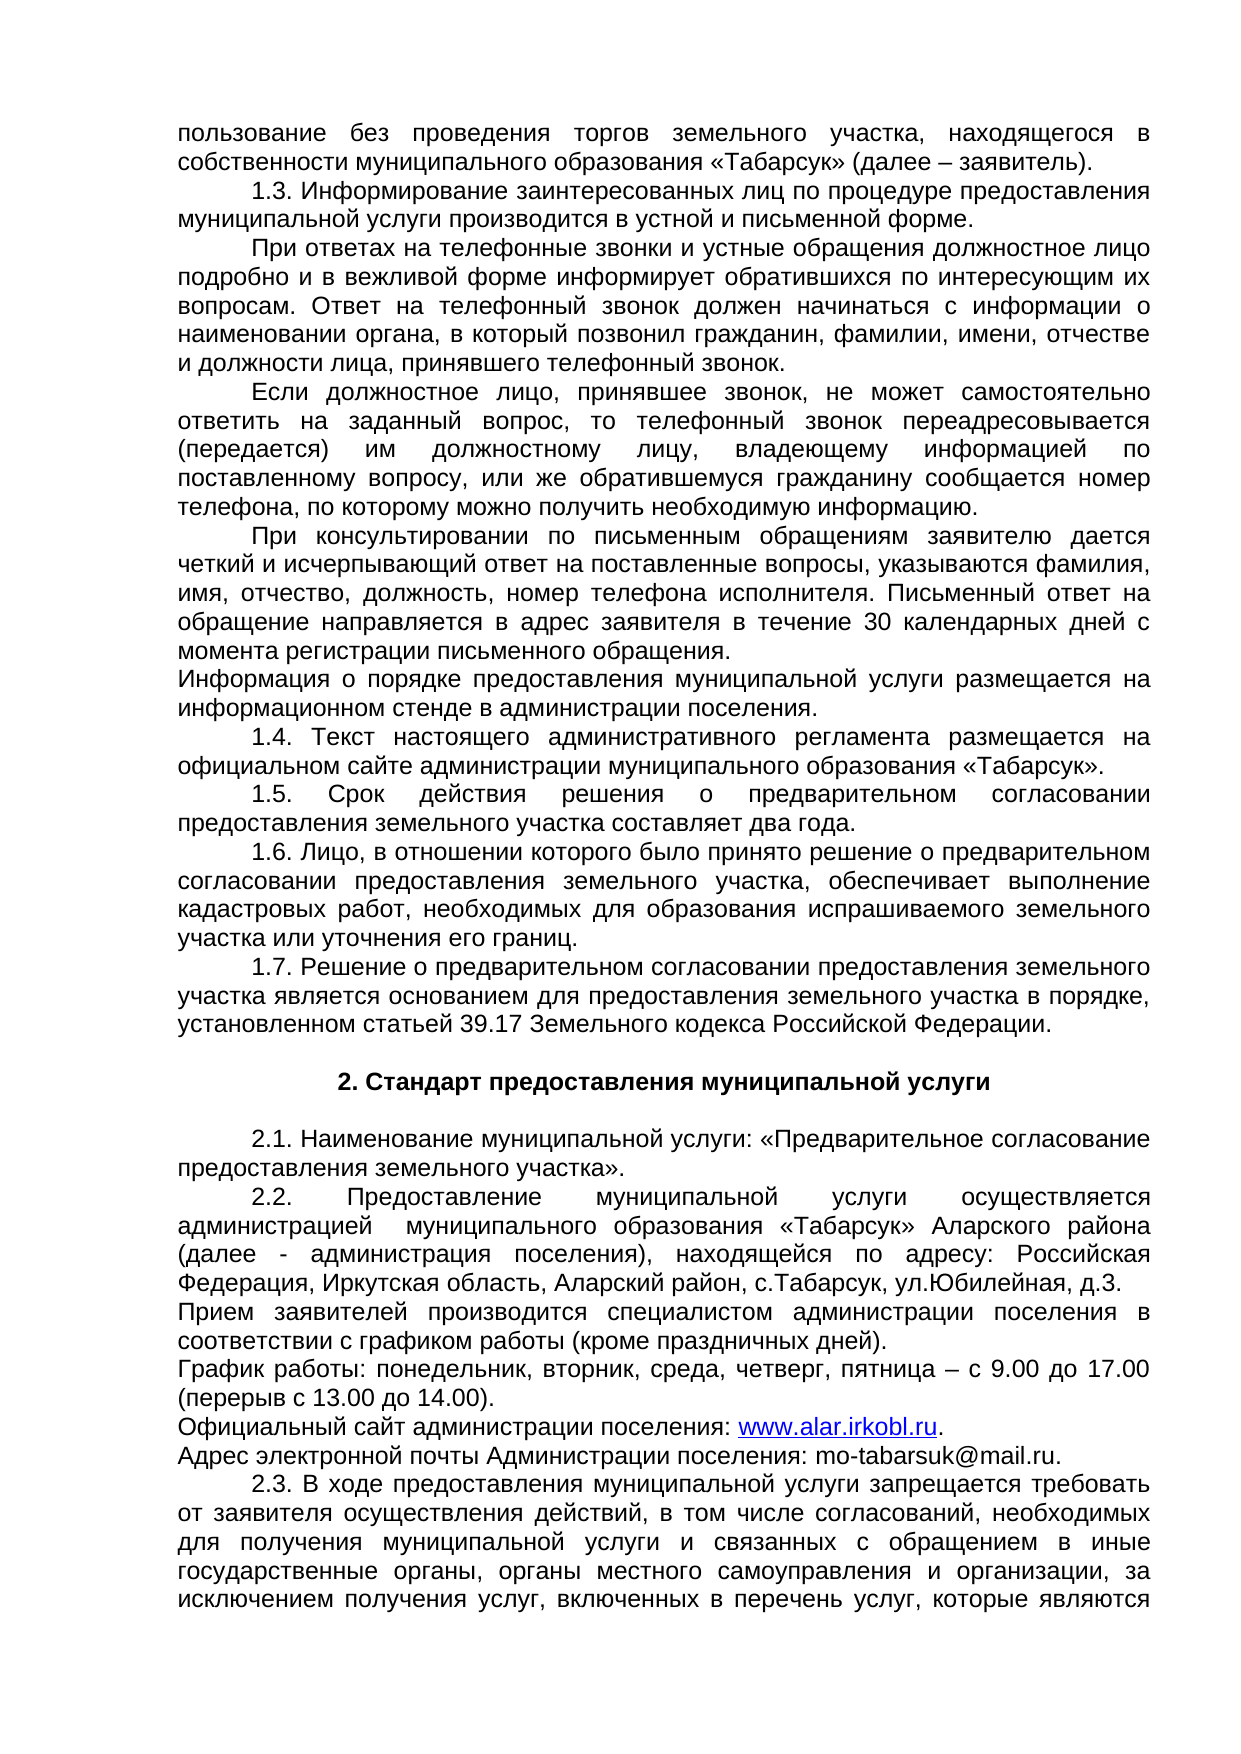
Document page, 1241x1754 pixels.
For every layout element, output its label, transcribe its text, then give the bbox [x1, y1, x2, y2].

text 2.1. Наименование муниципальной услуги: «Предварительное согласование предоставления земельного участка». [177, 1124, 1152, 1182]
text 1.7. Решение о предварительном согласовании предоставления земельного участка является основанием для предоставления земельного участка в порядке, установленном статьей 39.17 Земельного кодекса Российской Федерации. [177, 952, 1152, 1038]
text При ответах на телефонные звонки и устные обращения должностное лицо подробно и в вежливой форме информирует обратившихся по интересующим их вопросам. Ответ на телефонный звонок должен начинаться с информации о наименовании органа, в который позвонил гражданин, фамилии, имени, отчестве и должности лица, принявшего телефонный звонок. [177, 233, 1152, 377]
text Адрес электронной почты Администрации поселения: mo-tabarsuk@mail.ru. [177, 1441, 1152, 1469]
text Прием заявителей производится специалистом администрации поселения в соответствии с графиком работы (кроме праздничных дней). [177, 1297, 1152, 1354]
text 2.2. Предоставление муниципальной услуги осуществляется администрацией муниципального образования «Табарсук» Аларского района (далее - администрация поселения), находящейся по адресу: Российская Федерация, Иркутская область, Аларский район, с.Табарсук, ул.Юбилейная, д.3. [177, 1182, 1152, 1297]
text Если должностное лицо, принявшее звонок, не может самостоятельно ответить на заданный вопрос, то телефонный звонок переадресовывается (передается) им должностному лицу, владеющему информацией по поставленному вопросу, или же обратившемуся гражданину сообщается номер телефона, по которому можно получить необходимую информацию. [177, 377, 1152, 521]
text 1.4. Текст настоящего административного регламента размещается на официальном сайте администрации муниципального образования «Табарсук». [177, 722, 1152, 779]
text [177, 1469, 1152, 1613]
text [177, 118, 1152, 176]
text 1.6. Лицо, в отношении которого было принято решение о предварительном согласовании предоставления земельного участка, обеспечивает выполнение кадастровых работ, необходимых для образования испрашиваемого земельного участка или уточнения его границ. [177, 837, 1152, 952]
text Информация о порядке предоставления муниципальной услуги размещается на информационном стенде в администрации поселения. [177, 664, 1152, 722]
text Официальный сайт администрации поселения: www.alar.irkobl.ru. [177, 1412, 1152, 1441]
text График работы: понедельник, вторник, среда, четверг, пятница – с 9.00 до 17.00 (перерыв с 13.00 до 14.00). [177, 1354, 1152, 1412]
text 2. Стандарт предоставления муниципальной услуги [177, 1067, 1152, 1096]
text 1.3. Информирование заинтересованных лиц по процедуре предоставления муниципальной услуги производится в устной и письменной форме. [177, 176, 1152, 233]
text 1.5. Срок действия решения о предварительном согласовании предоставления земельного участка составляет два года. [177, 779, 1152, 837]
text При консультировании по письменным обращениям заявителю дается четкий и исчерпывающий ответ на поставленные вопросы, указываются фамилия, имя, отчество, должность, номер телефона исполнителя. Письменный ответ на обращение направляется в адрес заявителя в течение 30 календарных дней с момента регистрации письменного обращения. [177, 521, 1152, 664]
